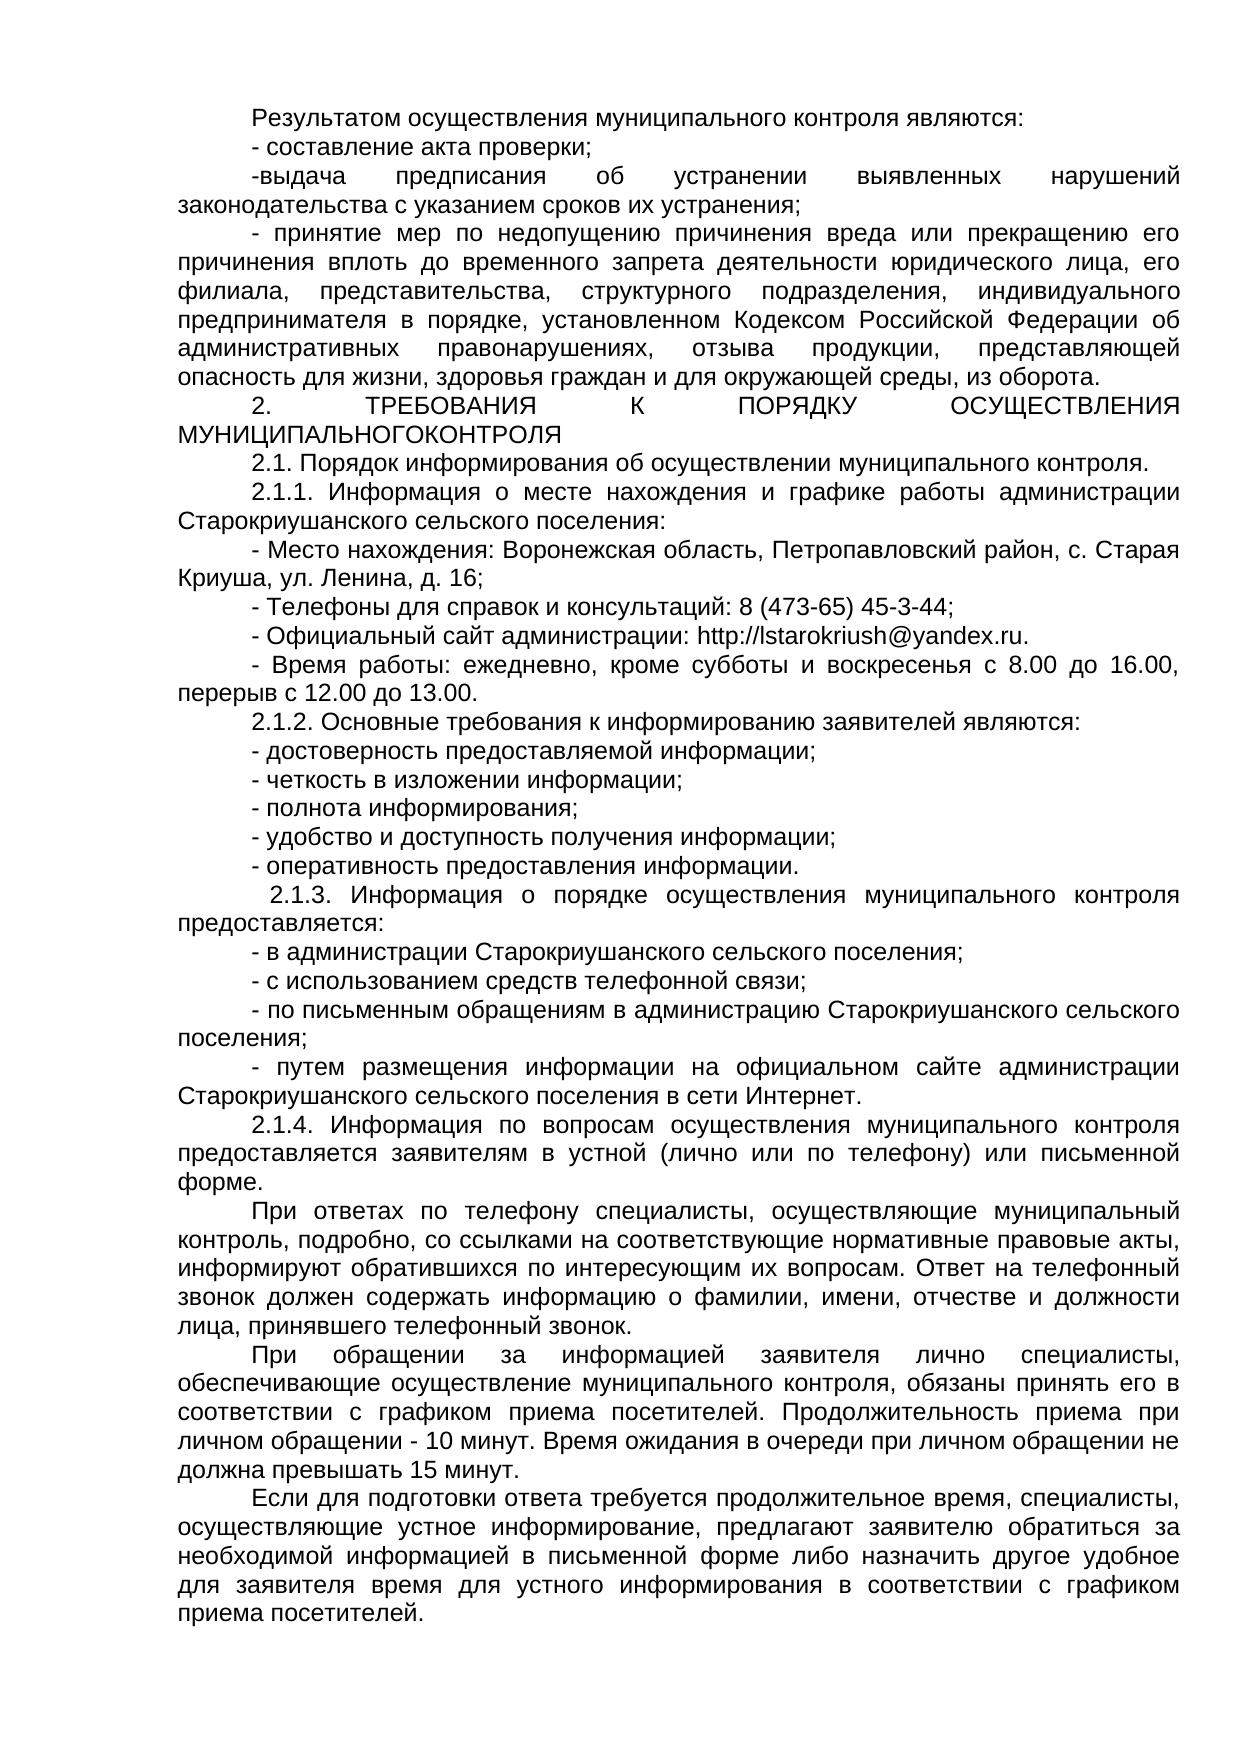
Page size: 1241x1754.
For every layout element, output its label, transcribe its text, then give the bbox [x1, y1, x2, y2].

text - Время работы: ежедневно, кроме субботы и воскресенья с 8.00 до 16.00, перерыв с 12.00 до 13.00. [177, 650, 1181, 707]
text При обращении за информацией заявителя лично специалисты, обеспечивающие осуществление муниципального контроля, обязаны принять его в соответствии с графиком приема посетителей. Продолжительность приема при личном обращении - 10 минут. Время ожидания в очереди при личном обращении не должна превышать 15 минут. [177, 1340, 1181, 1483]
text - удобство и доступность получения информации; [177, 822, 1181, 851]
text - с использованием средств телефонной связи; [177, 966, 1181, 995]
text - по письменным обращениям в администрацию Старокриушанского сельского поселения; [177, 995, 1181, 1052]
text 2.1.3. Информация о порядке осуществления муниципального контроля предоставляется: [177, 880, 1181, 937]
text 2.1.1. Информация о месте нахождения и графике работы администрации Старокриушанского сельского поселения: [177, 477, 1181, 535]
text - Телефоны для справок и консультаций: 8 (473-65) 45-3-44; [177, 592, 1181, 621]
text При ответах по телефону специалисты, осуществляющие муниципальный контроль, подробно, со ссылками на соответствующие нормативные правовые акты, информируют обратившихся по интересующим их вопросам. Ответ на телефонный звонок должен содержать информацию о фамилии, имени, отчестве и должности лица, принявшего телефонный звонок. [177, 1196, 1181, 1340]
text - в администрации Старокриушанского сельского поселения; [177, 937, 1181, 966]
text Результатом осуществления муниципального контроля являются: [177, 103, 1181, 132]
text 2.1.4. Информация по вопросам осуществления муниципального контроля предоставляется заявителям в устной (лично или по телефону) или письменной форме. [177, 1110, 1181, 1196]
text - четкость в изложении информации; [177, 765, 1181, 793]
text 2.1. Порядок информирования об осуществлении муниципального контроля. [177, 448, 1181, 477]
text - путем размещения информации на официальном сайте администрации Старокриушанского сельского поселения в сети Интернет. [177, 1052, 1181, 1110]
text 2.1.2. Основные требования к информированию заявителей являются: [177, 707, 1181, 736]
text - Место нахождения: Воронежская область, Петропавловский район, с. Старая Криуша, ул. Ленина, д. 16; [177, 535, 1181, 592]
text 2. ТРЕБОВАНИЯ К ПОРЯДКУ ОСУЩЕСТВЛЕНИЯ МУНИЦИПАЛЬНОГОКОНТРОЛЯ [177, 391, 1181, 448]
text - Официальный сайт администрации: http://lstarokriush@yandex.ru. [177, 621, 1181, 650]
text - оперативность предоставления информации. [177, 851, 1181, 880]
text Если для подготовки ответа требуется продолжительное время, специалисты, осуществляющие устное информирование, предлагают заявителю обратиться за необходимой информацией в письменной форме либо назначить другое удобное для заявителя время для устного информирования в соответствии с графиком приема посетителей. [177, 1483, 1181, 1627]
text - принятие мер по недопущению причинения вреда или прекращению его причинения вплоть до временного запрета деятельности юридического лица, его филиала, представительства, структурного подразделения, индивидуального предпринимателя в порядке, установленном Кодексом Российской Федерации об административных правонарушениях, отзыва продукции, представляющей опасность для жизни, здоровья граждан и для окружающей среды, из оборота. [177, 218, 1181, 391]
text - полнота информирования; [177, 793, 1181, 822]
text - достоверность предоставляемой информации; [177, 736, 1181, 765]
text -выдача предписания об устранении выявленных нарушений законодательства с указанием сроков их устранения; [177, 161, 1181, 218]
text - составление акта проверки; [177, 132, 1181, 161]
